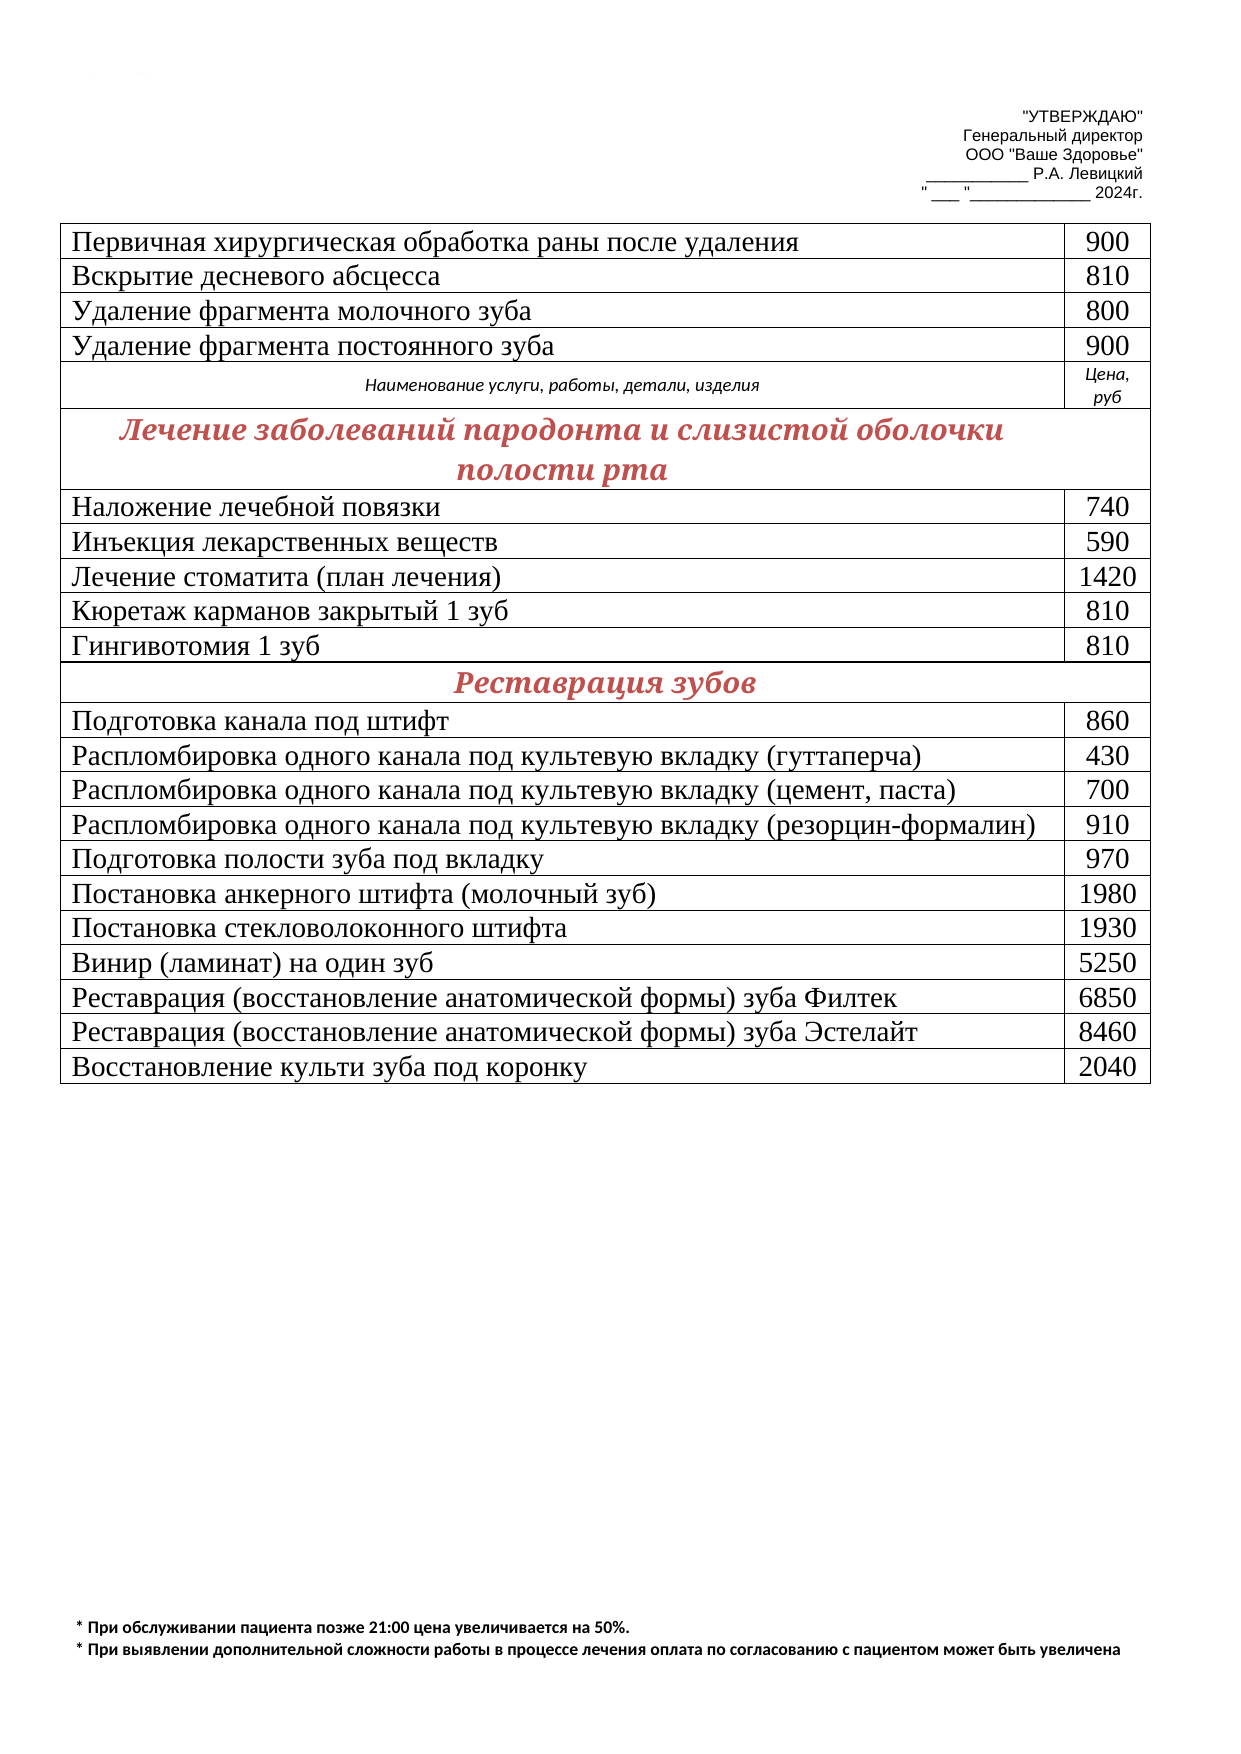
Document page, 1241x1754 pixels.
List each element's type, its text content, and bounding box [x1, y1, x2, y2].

table_cell 8460 [1065, 1014, 1150, 1048]
table_cell Цена, руб [1065, 362, 1150, 408]
table_cell 2040 [1065, 1049, 1150, 1082]
table_cell Реставрация (восстановление анатомической формы) зуба Эстелайт [61, 1014, 1064, 1048]
table_cell Реставрация зубов [61, 663, 1150, 702]
table_cell 910 [1065, 807, 1150, 840]
table_cell 900 [1065, 224, 1150, 257]
table_cell Подготовка полости зуба под вкладку [61, 841, 1064, 875]
table_cell Кюретаж карманов закрытый 1 зуб [61, 593, 1064, 627]
table_cell 970 [1065, 841, 1150, 875]
table_cell 1980 [1065, 876, 1150, 909]
table_cell Лечение стоматита (план лечения) [61, 559, 1064, 592]
table_cell Наименование услуги, работы, детали, изделия [61, 362, 1064, 408]
table_cell 740 [1065, 490, 1150, 523]
table_cell [1064, 409, 1150, 488]
table_cell Удаление фрагмента постоянного зуба [61, 328, 1064, 361]
table_cell 800 [1065, 293, 1150, 327]
table_cell 5250 [1065, 945, 1150, 979]
table_cell 700 [1065, 772, 1150, 806]
table_cell Восстановление культи зуба под коронку [61, 1049, 1064, 1082]
table_cell Наложение лечебной повязки [61, 490, 1064, 523]
table_cell Реставрация (восстановление анатомической формы) зуба Филтек [61, 980, 1064, 1013]
table_cell Подготовка канала под штифт [61, 703, 1064, 737]
table_cell Постановка стекловолоконного штифта [61, 911, 1064, 944]
table_cell Постановка анкерного штифта (молочный зуб) [61, 876, 1064, 909]
table_cell Инъекция лекарственных веществ [61, 524, 1064, 558]
table_cell 900 [1065, 328, 1150, 361]
table_cell Вскрытие десневого абсцесса [61, 259, 1064, 292]
table_cell Гингивотомия 1 зуб [61, 628, 1064, 661]
table_cell 860 [1065, 703, 1150, 737]
table_cell Лечение заболеваний пародонта и слизистой оболочки полости рта [61, 409, 1064, 488]
table_cell 590 [1065, 524, 1150, 558]
table_cell 1420 [1065, 559, 1150, 592]
table_cell 1930 [1065, 911, 1150, 944]
table_cell 6850 [1065, 980, 1150, 1013]
table_cell Распломбировка одного канала под культевую вкладку (резорцин-формалин) [61, 807, 1064, 840]
table_cell Удаление фрагмента молочного зуба [61, 293, 1064, 327]
table_cell 810 [1065, 259, 1150, 292]
table_cell Распломбировка одного канала под культевую вкладку (гуттаперча) [61, 738, 1064, 771]
table_cell Первичная хирургическая обработка раны после удаления [61, 224, 1064, 257]
table_cell 430 [1065, 738, 1150, 771]
table_cell Винир (ламинат) на один зуб [61, 945, 1064, 979]
table_cell Распломбировка одного канала под культевую вкладку (цемент, паста) [61, 772, 1064, 806]
table_cell 810 [1065, 593, 1150, 627]
table_cell 810 [1065, 628, 1150, 661]
